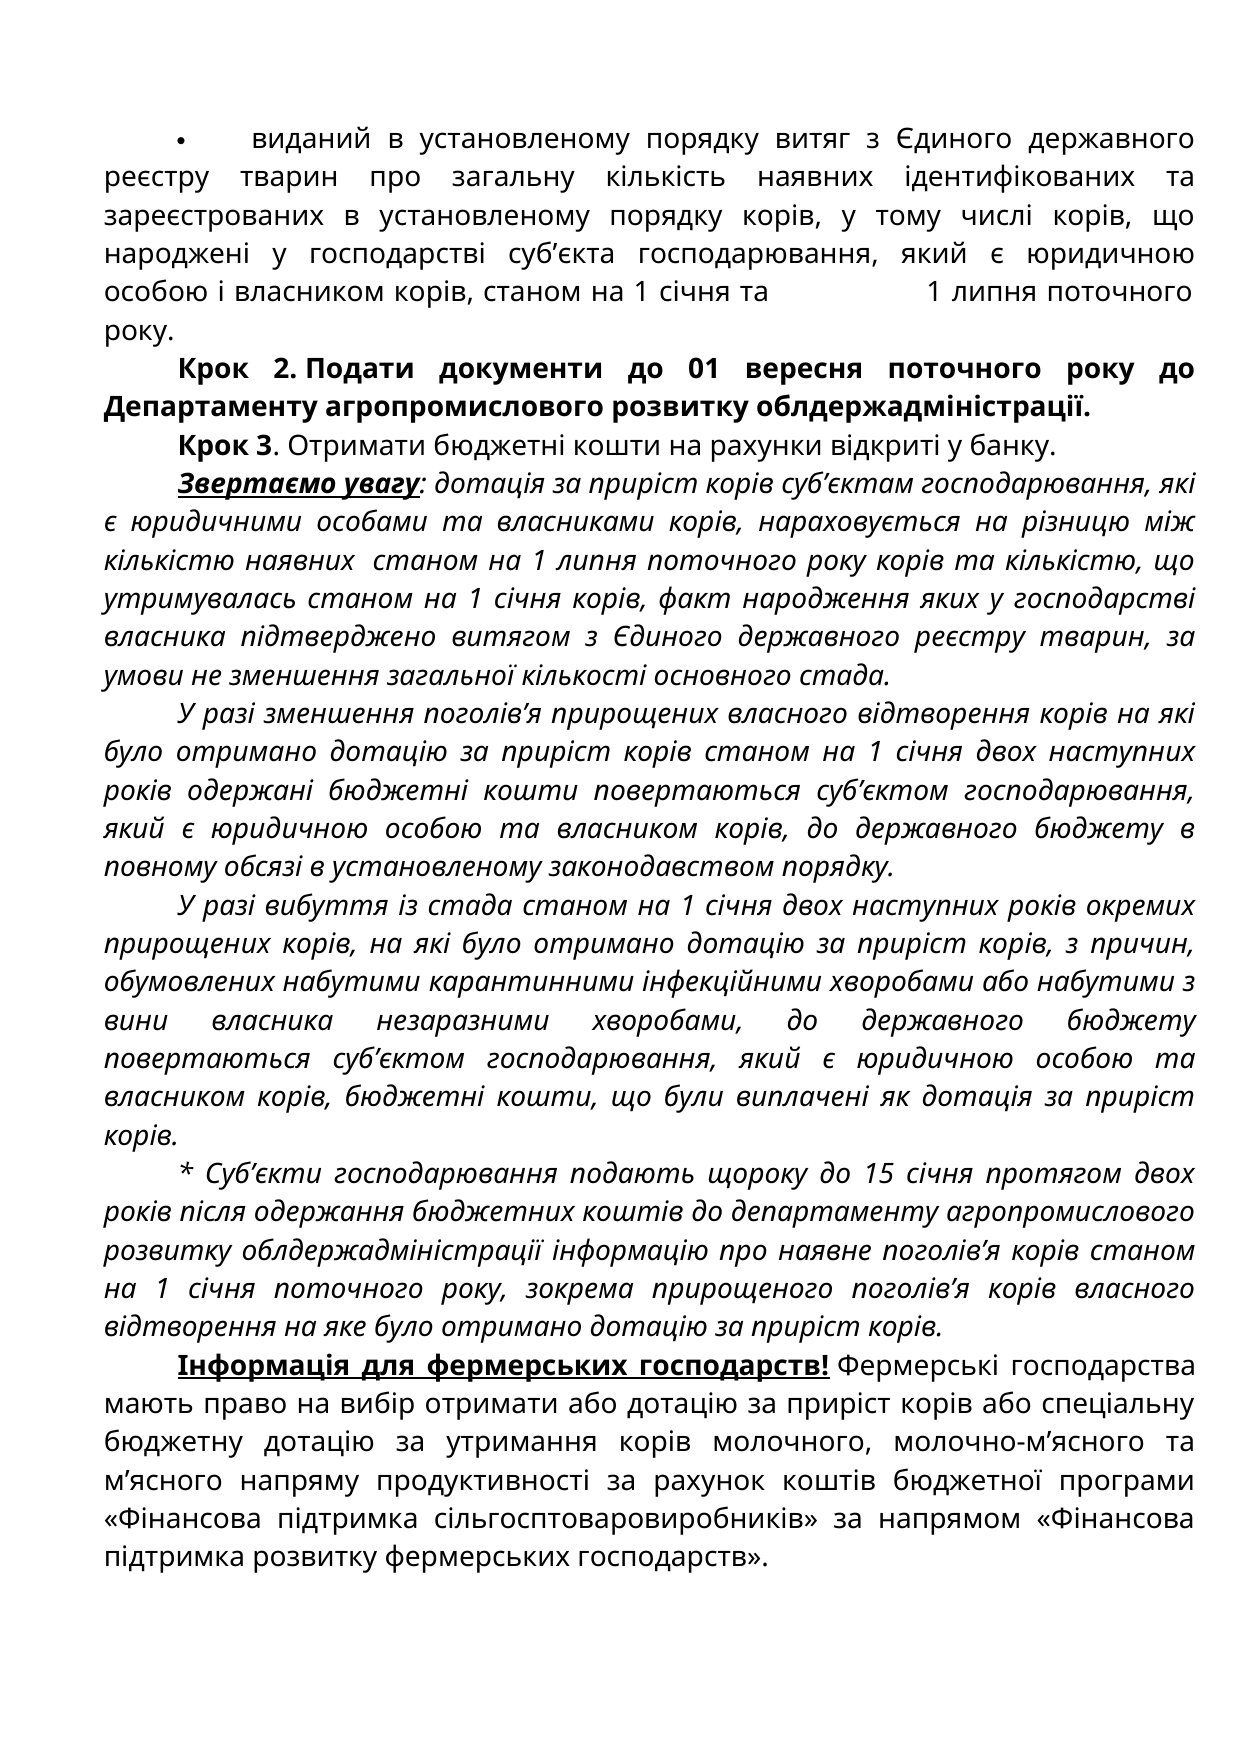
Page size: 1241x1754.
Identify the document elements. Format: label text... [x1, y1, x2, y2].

text * Суб’єкти господарювання подають щороку до 15 січня протягом двох років після одержання бюджетних коштів до департаменту агропромислового розвитку облдержадміністрації інформацію про наявне поголів’я корів станом на 1 січня поточного року, зокрема прирощеного поголів’я корів власного відтворення на яке було отримано дотацію за приріст корів. [103, 1153, 1196, 1345]
text Крок 3. Отримати бюджетні кошти на рахунки відкриті у банку. [103, 425, 1196, 463]
text Інформація для фермерських господарств! Фермерські господарства мають право на вибір отримати або дотацію за приріст корів або спеціальну бюджетну дотацію за утримання корів молочного, молочно-м’ясного та м’ясного напряму продуктивності за рахунок коштів бюджетної програми «Фінансова підтримка сільгосптоваровиробників» за напрямом «Фінансова підтримка розвитку фермерських господарств». [103, 1345, 1196, 1575]
text Крок 2. Подати документи до 01 вересня поточного року до Департаменту агропромислового розвитку облдержадміністрації. [103, 348, 1196, 425]
text У разі зменшення поголів’я прирощених власного відтворення корів на які було отримано дотацію за приріст корів станом на 1 січня двох наступних років одержані бюджетні кошти повертаються суб’єктом господарювання, який є юридичною особою та власником корів, до державного бюджету в повному обсязі в установленому законодавством порядку. [103, 693, 1196, 885]
text У разі вибуття із стада станом на 1 січня двох наступних років окремих прирощених корів, на які було отримано дотацію за приріст корів, з причин, обумовлених набутими карантинними інфекційними хворобами або набутими з вини власника незаразними хворобами, до державного бюджету повертаються суб’єктом господарювання, який є юридичною особою та власником корів, бюджетні кошти, що були виплачені як дотація за приріст корів. [103, 885, 1196, 1153]
list виданий в установленому порядку витяг з Єдиного державного реєстру тварин про загальну кількість наявних ідентифікованих та зареєстрованих в установленому порядку корів, у тому числі корів, що народжені у господарстві суб’єкта господарювання, який є юридичною особою і власником корів, станом на 1 січня та 1 липня поточного року. [103, 118, 1196, 348]
text Звертаємо увагу: дотація за приріст корів суб’єктам господарювання, які є юридичними особами та власниками корів, нараховується на різницю між кількістю наявних станом на 1 липня поточного року корів та кількістю, що утримувалась станом на 1 січня корів, факт народження яких у господарстві власника підтверджено витягом з Єдиного державного реєстру тварин, за умови не зменшення загальної кількості основного стада. [103, 463, 1196, 693]
